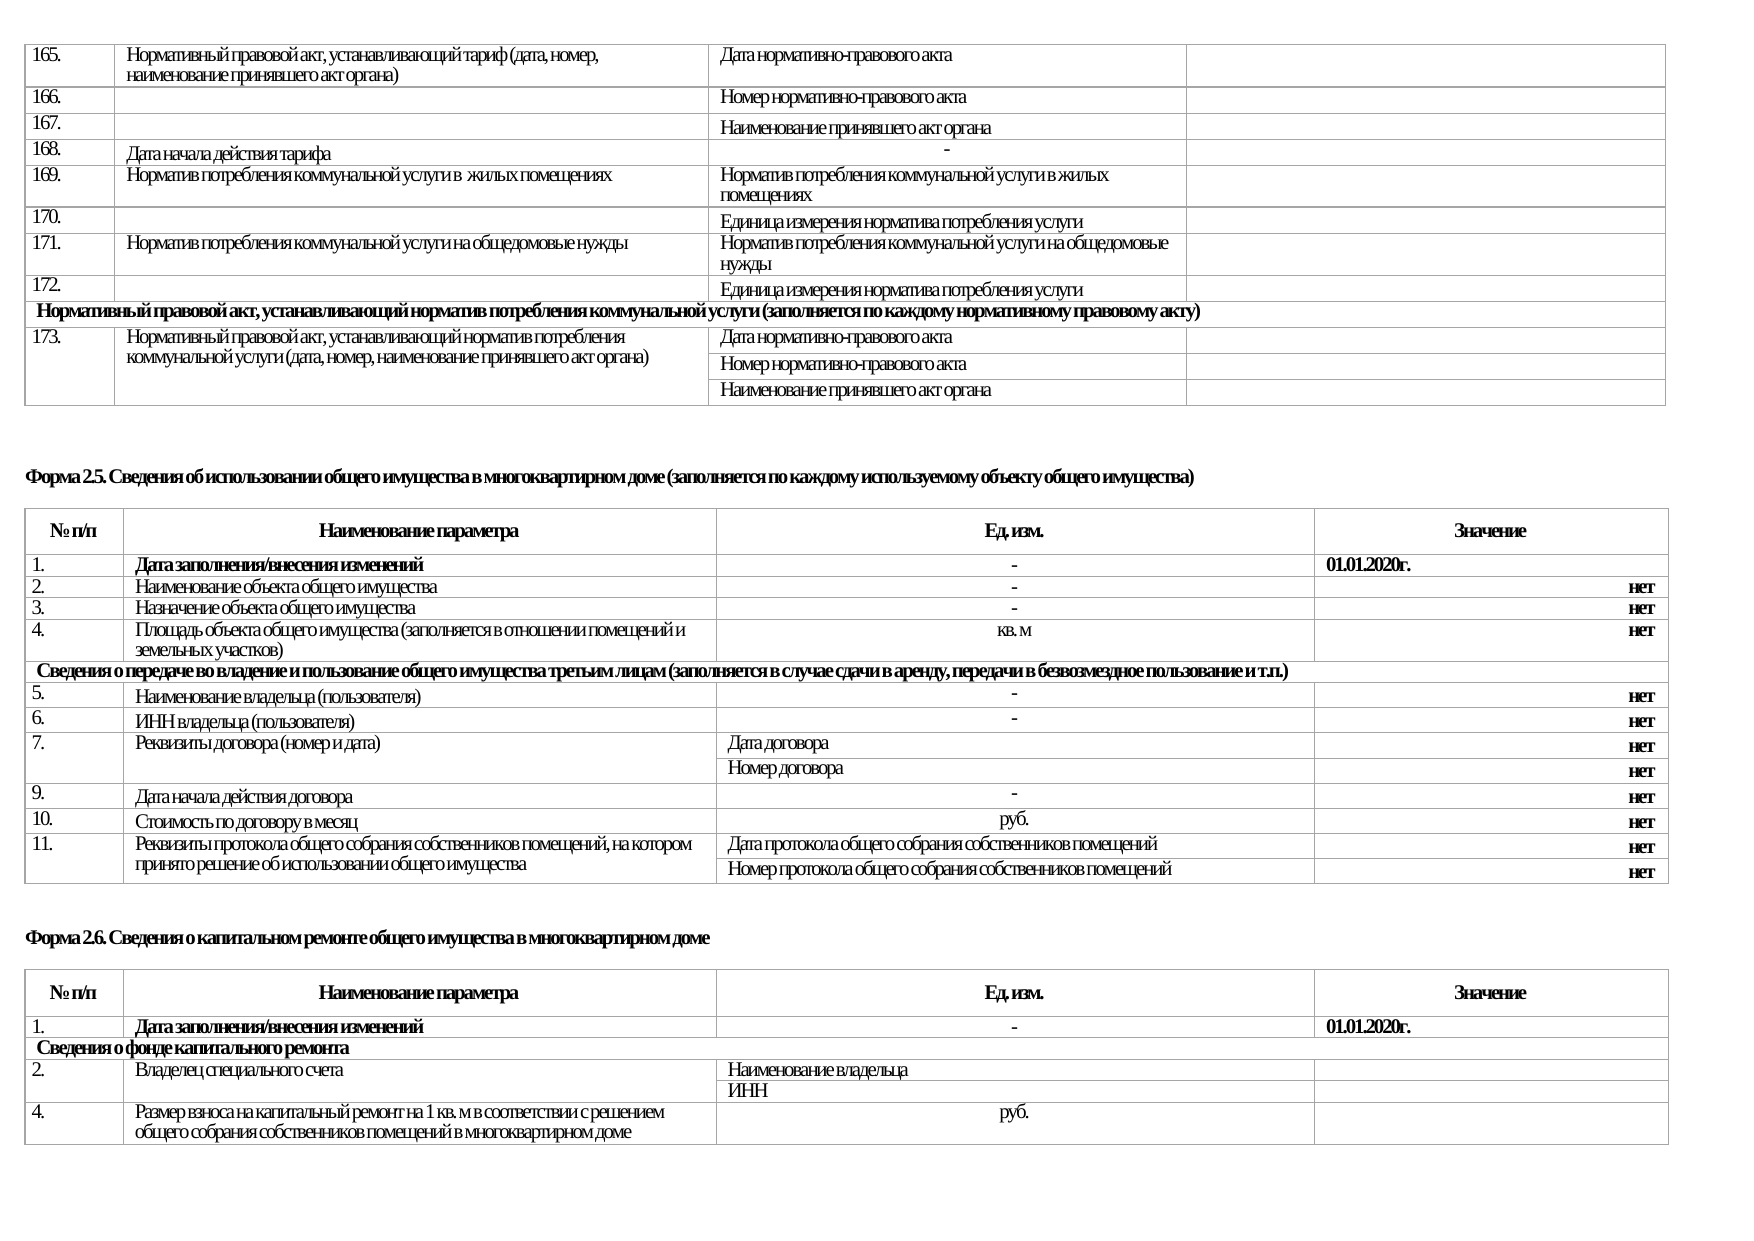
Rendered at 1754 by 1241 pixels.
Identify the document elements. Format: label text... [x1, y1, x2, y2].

table_cell нет [1315, 784, 1668, 808]
table_cell [1187, 234, 1665, 274]
table_cell [1187, 114, 1665, 138]
table_cell нет [1315, 577, 1668, 597]
table_cell Дата нормативно-правового акта [709, 45, 1186, 86]
table_cell нет [1315, 809, 1668, 833]
table_cell Дата начала действия тарифа [115, 140, 708, 164]
table_cell Наименование владельца (пользователя) [124, 683, 716, 707]
table_cell Наименование объекта общего имущества [124, 577, 716, 597]
table_cell Норматив потребления коммунальной услуги в жилых помещениях [709, 166, 1186, 206]
table_cell Дата заполнения/внесения изменений [124, 1017, 716, 1037]
table_cell [1187, 380, 1665, 405]
table_cell [26, 45, 114, 86]
table_cell нет [1315, 620, 1668, 661]
table_cell Норматив потребления коммунальной услуги на общедомовые нужды [115, 234, 708, 274]
table_cell Наименование принявшего акт органа [709, 380, 1186, 405]
table_cell Сведения о передаче во владение и пользование общего имущества третьим лицам (заполняется в случае сдачи в аренду, передачи в безвозмездное пользование и т.п.) [26, 662, 1668, 682]
table_cell [26, 683, 123, 707]
table_cell - [717, 1017, 1314, 1037]
table_cell [26, 88, 114, 112]
table_cell Дата начала действия договора [124, 784, 716, 808]
table_cell [1187, 354, 1665, 379]
table_cell Дата договора [717, 733, 1314, 757]
table_cell [1187, 88, 1665, 112]
table_cell [26, 114, 114, 138]
table_cell Дата протокола общего собрания собственников помещений [717, 834, 1314, 858]
table_cell Реквизиты протокола общего собрания собственников помещений, на котором принято решение об использовании общего имущества [124, 834, 716, 883]
table_cell [1187, 140, 1665, 164]
table_cell - [717, 683, 1314, 707]
table_cell кв. м [717, 620, 1314, 661]
table_header Наименование параметра [124, 509, 716, 554]
table_cell [26, 577, 123, 597]
table_cell Наименование владельца [717, 1060, 1314, 1080]
table_cell - [717, 577, 1314, 597]
table_cell ИНН [717, 1081, 1314, 1102]
table_cell [1187, 276, 1665, 301]
table_cell Номер нормативно-правового акта [709, 354, 1186, 379]
table_cell Размер взноса на капитальный ремонт на 1 кв. м в соответствии с решением общего собрания собственников помещений в многоквартирном доме [124, 1103, 716, 1143]
table_cell [26, 809, 123, 833]
table_cell Реквизиты договора (номер и дата) [124, 733, 716, 782]
table_cell нет [1315, 708, 1668, 732]
table_header Ед. изм. [717, 509, 1314, 554]
table_cell нет [1315, 598, 1668, 619]
table_cell Наименование принявшего акт органа [709, 114, 1186, 138]
table_cell ИНН владельца (пользователя) [124, 708, 716, 732]
table_cell [115, 276, 708, 301]
table_cell [115, 88, 708, 112]
table_cell [26, 166, 114, 206]
table_header Ед. изм. [717, 970, 1314, 1016]
table_cell [26, 1103, 123, 1143]
table_cell [1315, 1103, 1668, 1143]
table_cell [26, 784, 123, 808]
table_cell [26, 708, 123, 732]
table_cell Норматив потребления коммунальной услуги в жилых помещениях [115, 166, 708, 206]
table_cell Стоимость по договору в месяц [124, 809, 716, 833]
table_cell Номер нормативно-правового акта [709, 88, 1186, 112]
table_cell Площадь объекта общего имущества (заполняется в отношении помещений и земельных участков) [124, 620, 716, 661]
table_cell [26, 234, 114, 274]
table_header № п/п [26, 970, 123, 1016]
table_cell [1187, 328, 1665, 353]
table_cell [26, 276, 114, 301]
table_cell Норматив потребления коммунальной услуги на общедомовые нужды [709, 234, 1186, 274]
table_cell [26, 598, 123, 619]
text Форма 2.5. Сведения об использовании общего имущества в многоквартирном доме (заполняется по каждому используемому объекту общего имущества) [25, 467, 1668, 487]
table_cell [115, 208, 708, 232]
table_cell Нормативный правовой акт, устанавливающий норматив потребления коммунальной услуги (заполняется по каждому нормативному правовому акту) [26, 302, 1665, 327]
table_cell нет [1315, 834, 1668, 858]
table_cell [26, 208, 114, 232]
table_cell Нормативный правовой акт, устанавливающий норматив потребления коммунальной услуги (дата, номер, наименование принявшего акт органа) [115, 328, 708, 405]
table_cell [115, 114, 708, 138]
table_cell Единица измерения норматива потребления услуги [709, 276, 1186, 301]
table_cell - [717, 708, 1314, 732]
table_cell [26, 140, 114, 164]
table_header № п/п [26, 509, 123, 554]
table_cell - [717, 784, 1314, 808]
table_header Значение [1315, 970, 1668, 1016]
table_cell нет [1315, 733, 1668, 757]
table_cell Дата заполнения/внесения изменений [124, 555, 716, 576]
table_cell [1315, 1060, 1668, 1080]
table_header Наименование параметра [124, 970, 716, 1016]
table_cell [1187, 166, 1665, 206]
table_cell [26, 1060, 123, 1102]
table_cell Номер договора [717, 759, 1314, 782]
table_cell [26, 733, 123, 782]
table_cell 01.01.2020г. [1315, 1017, 1668, 1037]
table_cell нет [1315, 759, 1668, 782]
table_header Значение [1315, 509, 1668, 554]
table_cell Сведения о фонде капитального ремонта [26, 1038, 1668, 1059]
table_cell [1187, 45, 1665, 86]
table_cell Нормативный правовой акт, устанавливающий тариф (дата, номер, наименование принявшего акт органа) [115, 45, 708, 86]
table_cell 01.01.2020г. [1315, 555, 1668, 576]
table_cell Единица измерения норматива потребления услуги [709, 208, 1186, 232]
table_cell [26, 1017, 123, 1037]
table_cell - [717, 598, 1314, 619]
table_cell руб. [717, 809, 1314, 833]
table_cell [26, 328, 114, 405]
text Форма 2.6. Сведения о капитальном ремонте общего имущества в многоквартирном доме [25, 928, 1668, 949]
table_cell Владелец специального счета [124, 1060, 716, 1102]
table_cell Назначение объекта общего имущества [124, 598, 716, 619]
table_cell Номер протокола общего собрания собственников помещений [717, 859, 1314, 883]
table_cell Дата нормативно-правового акта [709, 328, 1186, 353]
table_cell - [717, 555, 1314, 576]
table_cell - [709, 140, 1186, 164]
table_cell [26, 834, 123, 883]
table_cell [1187, 208, 1665, 232]
table_cell нет [1315, 859, 1668, 883]
table_cell [26, 620, 123, 661]
table_cell [26, 555, 123, 576]
table_cell [1315, 1081, 1668, 1102]
table_cell руб. [717, 1103, 1314, 1143]
table_cell нет [1315, 683, 1668, 707]
